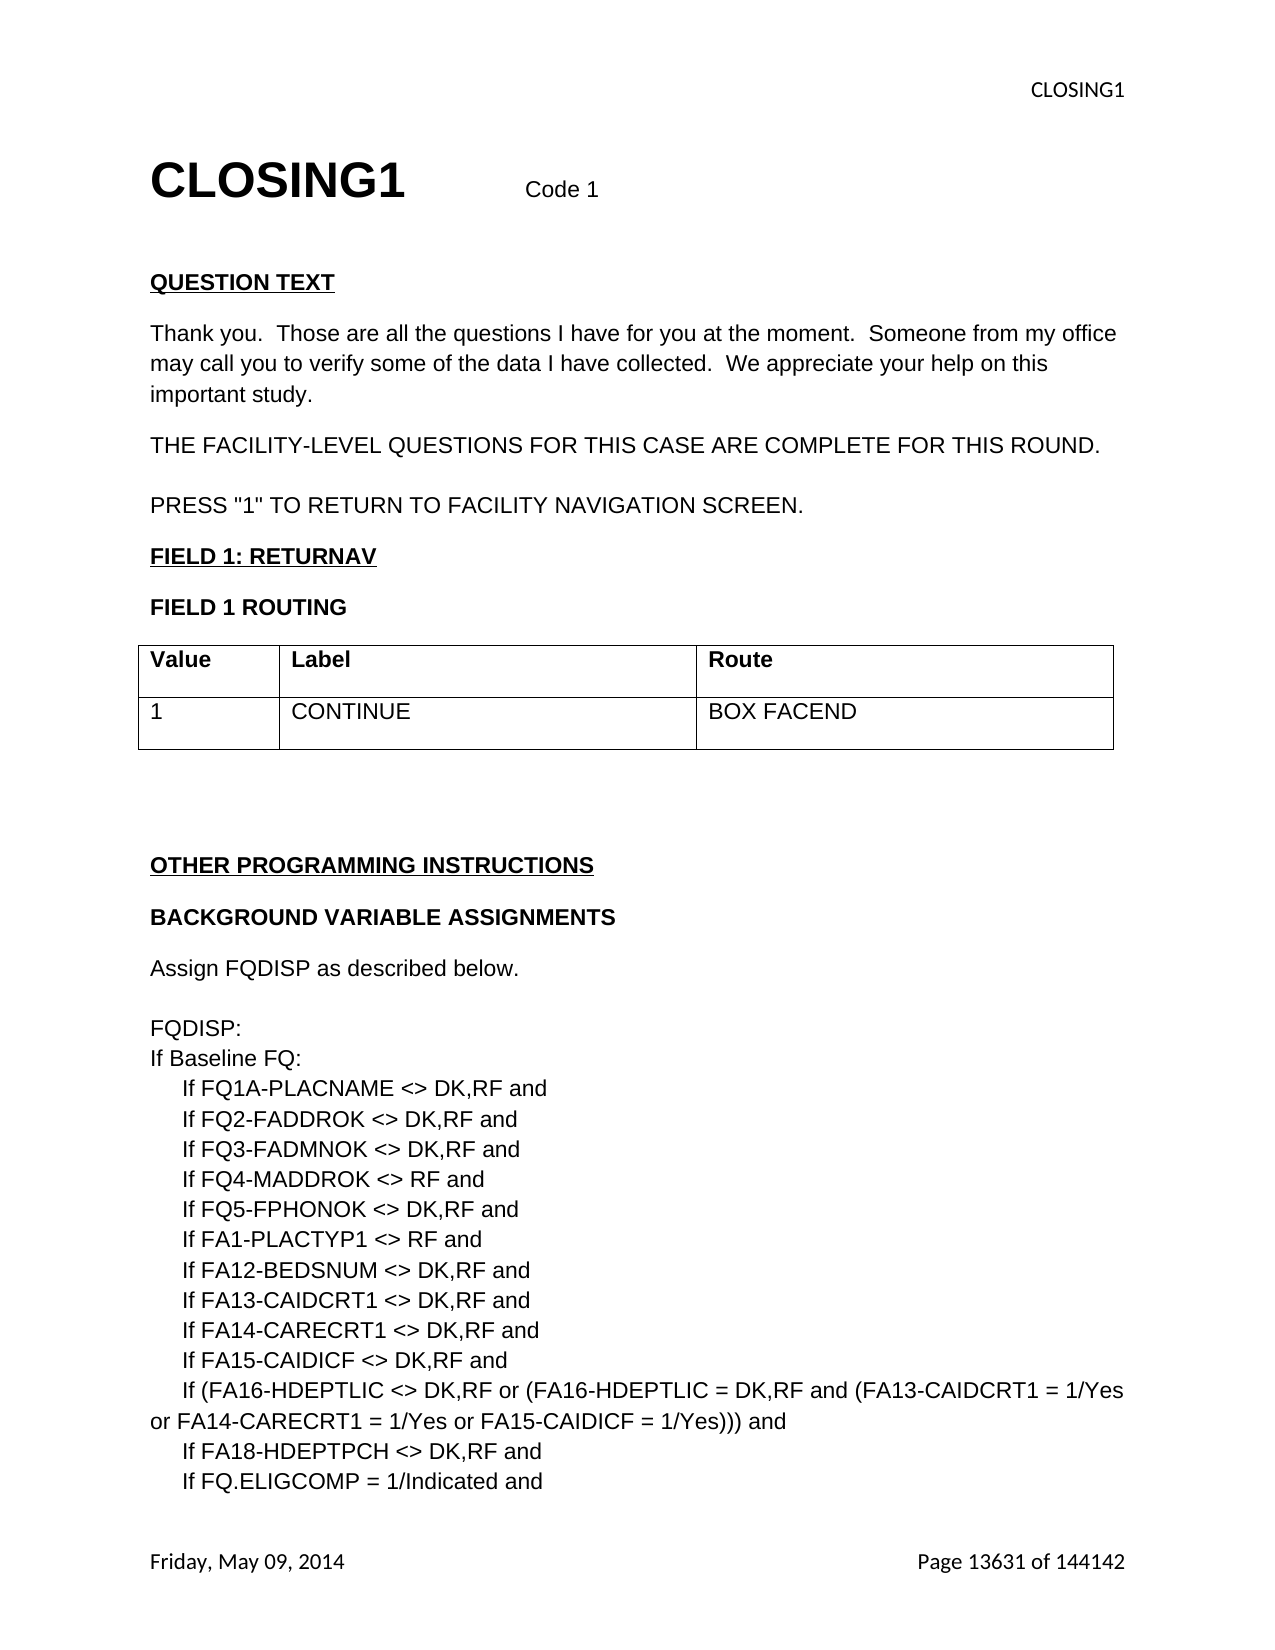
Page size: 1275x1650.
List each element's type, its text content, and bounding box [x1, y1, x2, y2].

text Thank you. Those are all the questions I have for you at the moment. Someone from my office may call you to verify some of the data I have collected. We appreciate your help on this important study. [150, 320, 1125, 407]
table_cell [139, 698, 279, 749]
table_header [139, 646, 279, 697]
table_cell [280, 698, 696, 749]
subtitle CLOSING1 Code 1 [150, 150, 1125, 207]
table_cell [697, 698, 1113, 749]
text Question Text [150, 269, 1125, 295]
text Background Variable Assignments [150, 903, 1125, 930]
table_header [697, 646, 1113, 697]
text Field 1 Routing [150, 594, 1125, 620]
text Field 1: RETURNAV [150, 543, 1125, 569]
text Other Programming Instructions [150, 852, 1125, 879]
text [150, 954, 1125, 1494]
text THE FACILITY-LEVEL QUESTIONS FOR THIS CASE ARE COMPLETE FOR THIS ROUND. PRESS "1" TO RETURN TO FACILITY NAVIGATION SCREEN. [150, 432, 1125, 518]
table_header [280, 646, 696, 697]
